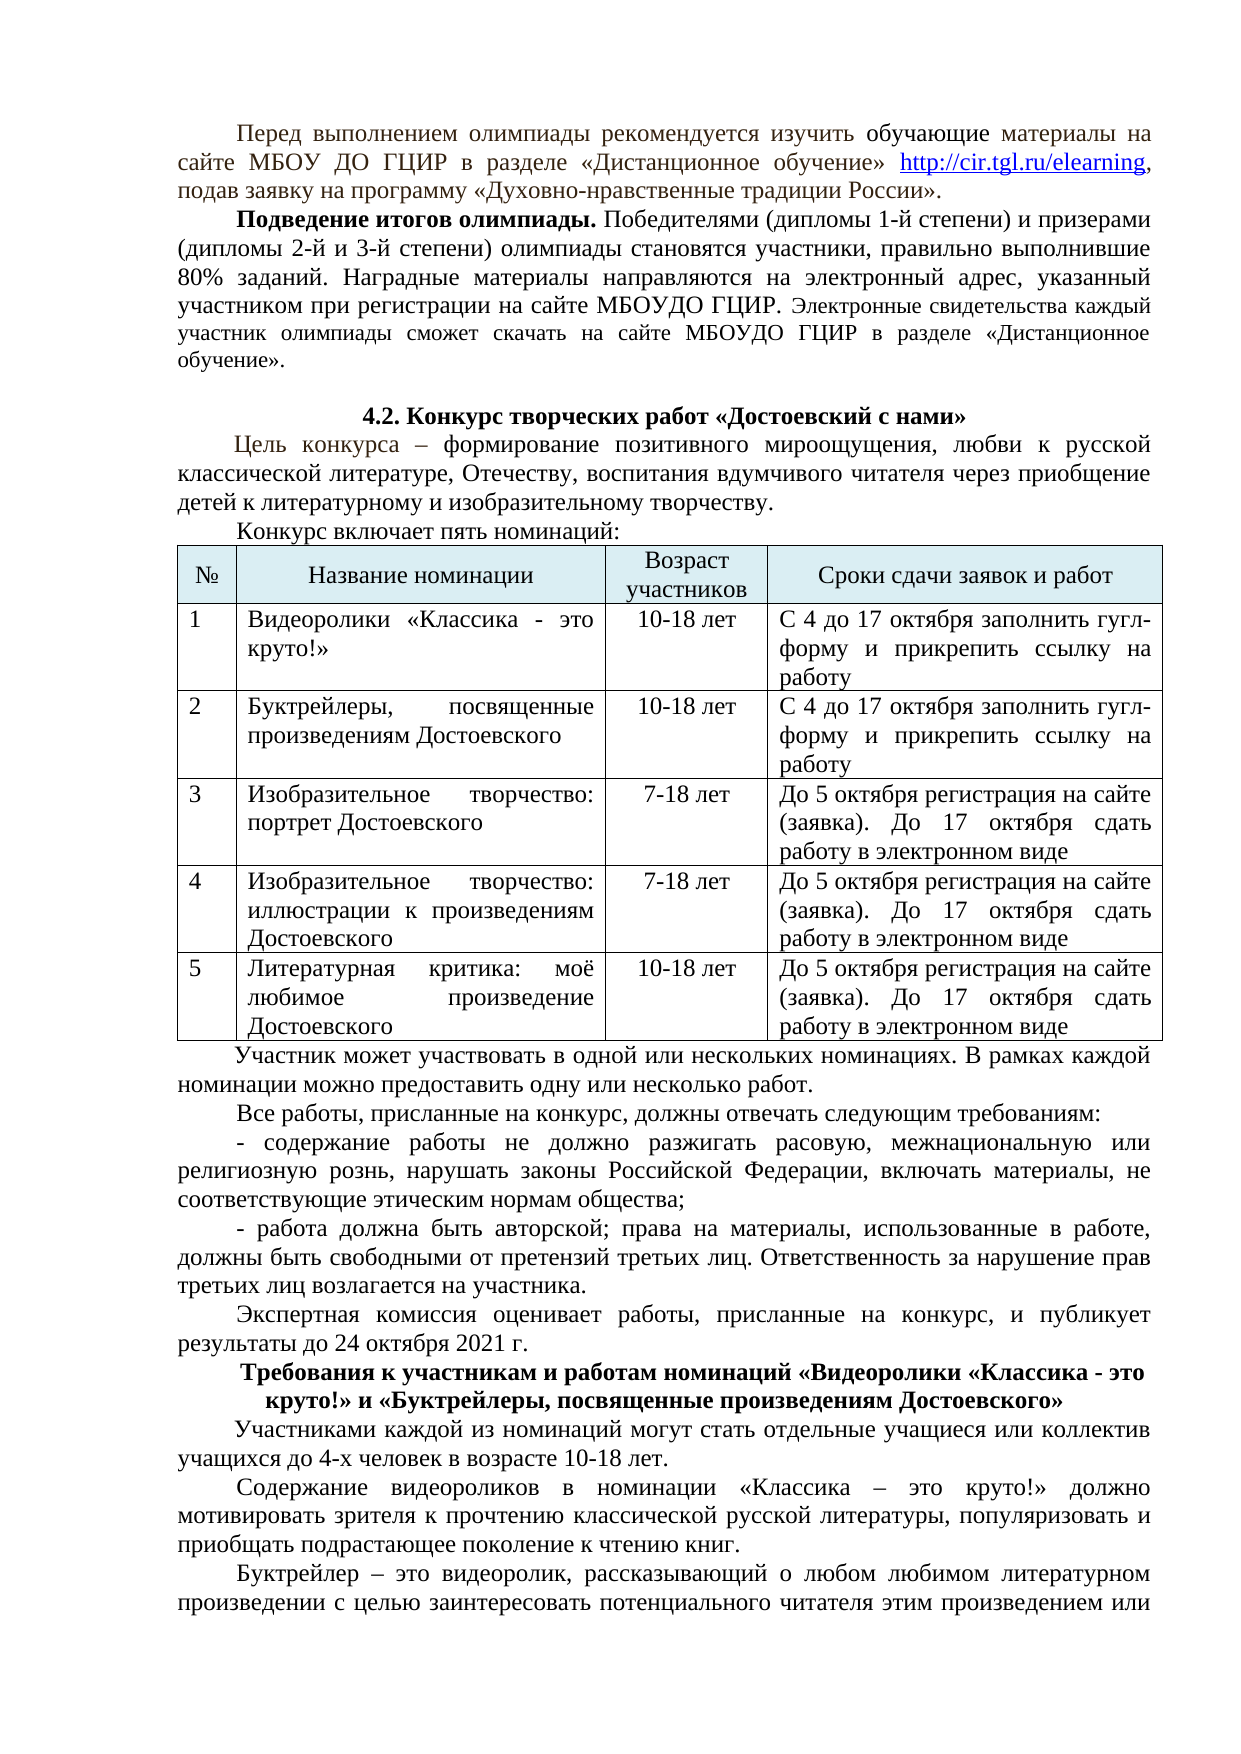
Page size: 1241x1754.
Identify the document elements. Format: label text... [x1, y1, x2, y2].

table_cell 7-18 лет [606, 866, 767, 952]
table_cell 5 [178, 953, 236, 1039]
text Все работы, присланные на конкурс, должны отвечать следующим требованиям: [177, 1098, 1152, 1127]
text Участниками каждой из номинаций могут стать отдельные учащиеся или коллектив учащихся до 4-х человек в возрасте 10-18 лет. [177, 1414, 1152, 1472]
text Участник может участвовать в одной или нескольких номинациях. В рамках каждой номинации можно предоставить одну или несколько работ. [177, 1041, 1152, 1098]
list Подведение итогов олимпиады. Победителями (дипломы 1-й степени) и призерами (дипломы 2-й и 3-й степени) олимпиады становятся участники, правильно выполнившие 80% заданий. Наградные материалы направляются на электронный адрес, указанный участником при регистрации на сайте МБОУДО ГЦИР. Электронные свидетельства каждый участник олимпиады сможет скачать на сайте МБОУДО ГЦИР в разделе «Дистанционное обучение». [177, 204, 1152, 372]
text Цель конкурса – формирование позитивного мироощущения, любви к русской классической литературе, Отечеству, воспитания вдумчивого читателя через приобщение детей к литературному и изобразительному творчеству. [177, 429, 1152, 516]
list Перед выполнением олимпиады рекомендуется изучить обучающие материалы на сайте МБОУ ДО ГЦИР в разделе «Дистанционное обучение» http://cir.tgl.ru/elearning, подав заявку на программу «Духовно-нравственные традиции России». [177, 118, 1152, 204]
table_header Сроки сдачи заявок и работ [768, 546, 1162, 603]
table_cell 3 [178, 779, 236, 865]
table_cell 7-18 лет [606, 779, 767, 865]
table_header № [178, 546, 236, 603]
table_cell До 5 октября регистрация на сайте (заявка). До 17 октября сдать работу в электронном виде [768, 779, 1162, 865]
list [177, 1558, 1152, 1616]
list - содержание работы не должно разжигать расовую, межнациональную или религиозную рознь, нарушать законы Российской Федерации, включать материалы, не соответствующие этическим нормам общества; [177, 1127, 1152, 1213]
list Экспертная комиссия оценивает работы, присланные на конкурс, и публикует результаты до 24 октября 2021 г. [177, 1299, 1152, 1357]
table_cell 2 [178, 691, 236, 778]
list - работа должна быть авторской; права на материалы, использованные в работе, должны быть свободными от претензий третьих лиц. Ответственность за нарушение прав третьих лиц возлагается на участника. [177, 1213, 1152, 1299]
table_cell С 4 до 17 октября заполнить гугл-форму и прикрепить ссылку на работу [768, 604, 1162, 690]
table_cell Буктрейлеры, посвященные произведениям Достоевского [237, 691, 605, 778]
table_header Возраст участников [606, 546, 767, 603]
text Конкурс включает пять номинаций: [177, 516, 1152, 544]
table_cell 1 [178, 604, 236, 690]
table_cell 4 [178, 866, 236, 952]
text Требования к участникам и работам номинаций «Видеоролики «Классика - это круто!» и «Буктрейлеры, посвященные произведениям Достоевского» [177, 1357, 1152, 1414]
text 4.2. Конкурс творческих работ «Достоевский с нами» [177, 401, 1152, 429]
table_cell Литературная критика: моё любимое произведение Достоевского [237, 953, 605, 1039]
table_cell 10-18 лет [606, 953, 767, 1039]
table_cell До 5 октября регистрация на сайте (заявка). До 17 октября сдать работу в электронном виде [768, 866, 1162, 952]
table_cell 10-18 лет [606, 691, 767, 778]
table_cell С 4 до 17 октября заполнить гугл-форму и прикрепить ссылку на работу [768, 691, 1162, 778]
table_cell Видеоролики «Классика - это круто!» [237, 604, 605, 690]
table_cell Изобразительное творчество: иллюстрации к произведениям Достоевского [237, 866, 605, 952]
table_header Название номинации [237, 546, 605, 603]
table_cell До 5 октября регистрация на сайте (заявка). До 17 октября сдать работу в электронном виде [768, 953, 1162, 1039]
table_cell Изобразительное творчество: портрет Достоевского [237, 779, 605, 865]
list Содержание видеороликов в номинации «Классика – это круто!» должно мотивировать зрителя к прочтению классической русской литературы, популяризовать и приобщать подрастающее поколение к чтению книг. [177, 1472, 1152, 1558]
table_cell 10-18 лет [606, 604, 767, 690]
